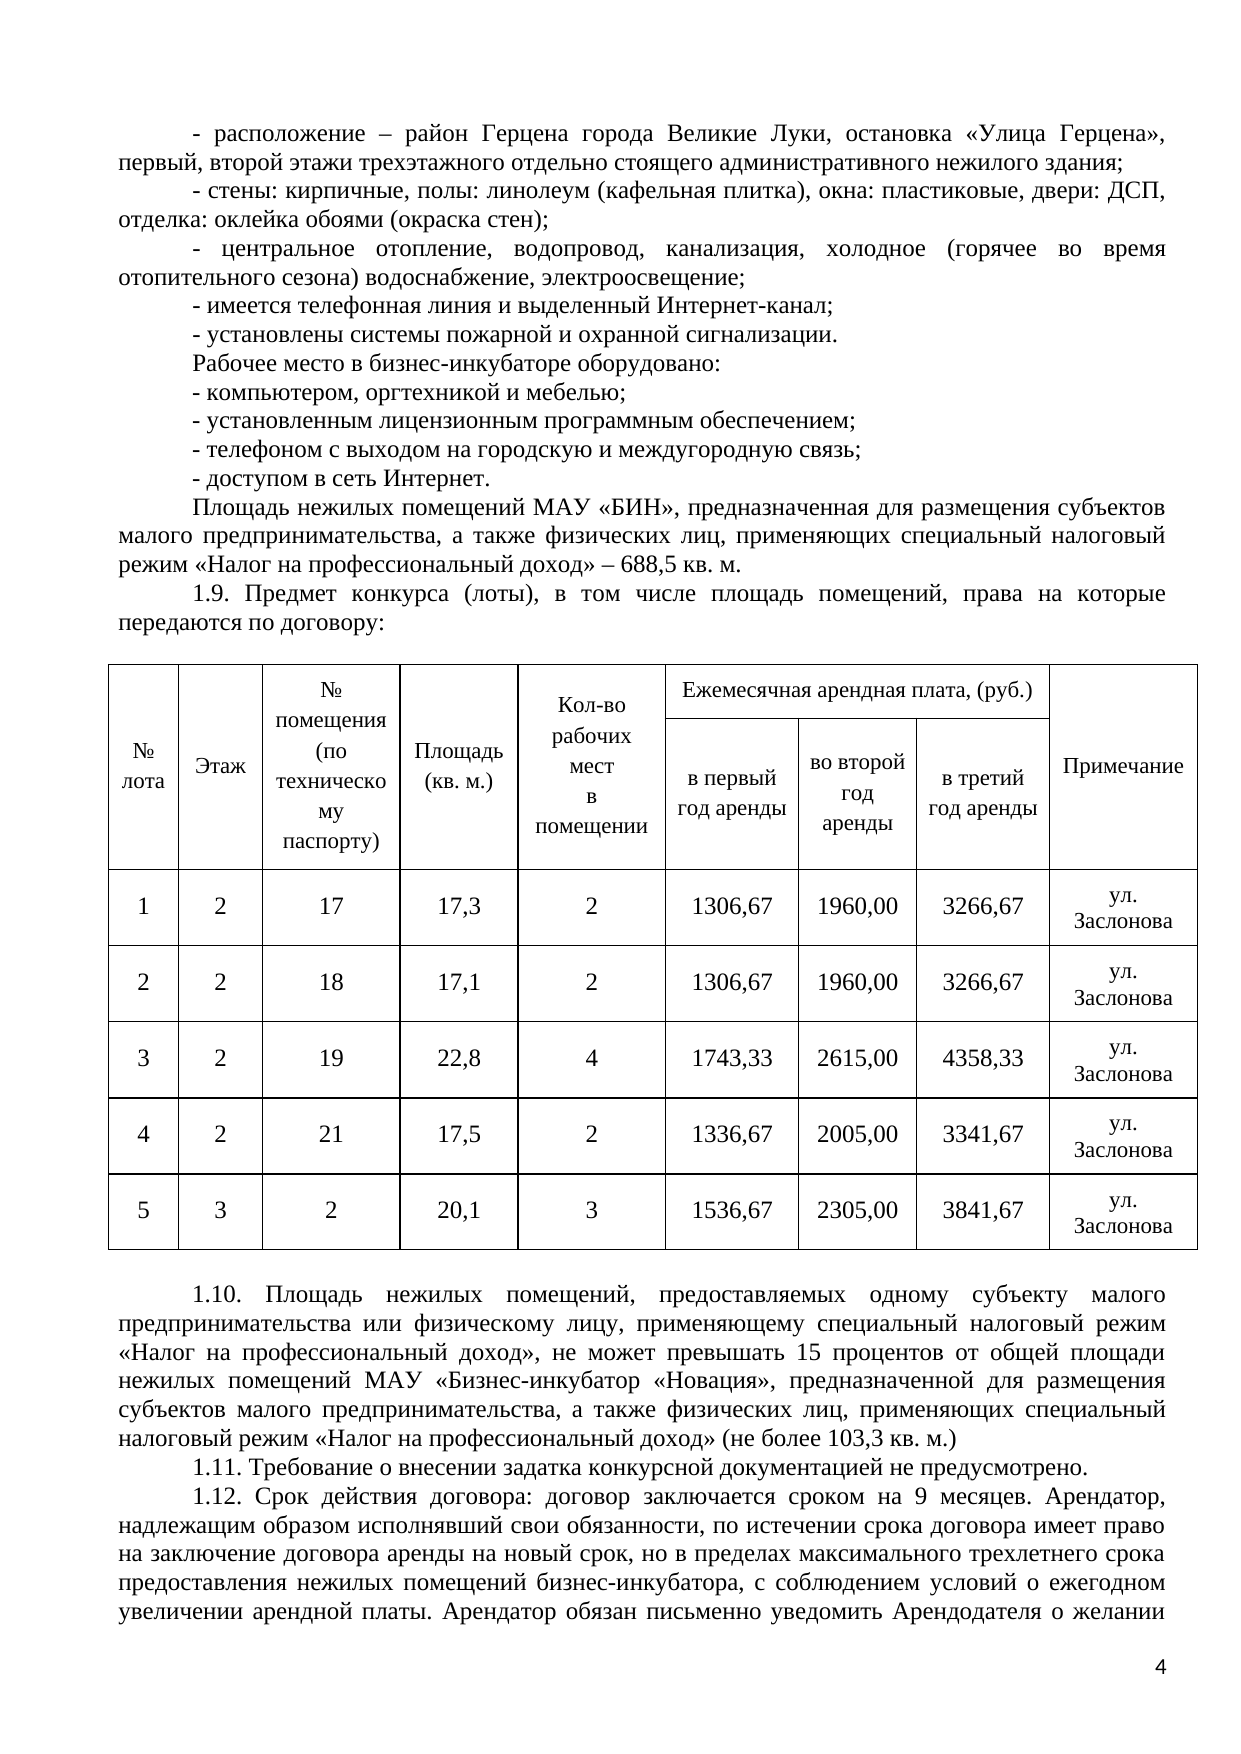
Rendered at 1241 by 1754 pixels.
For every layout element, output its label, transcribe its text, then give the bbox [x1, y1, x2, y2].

table_cell ул. Заслонова [1050, 870, 1197, 945]
table_cell 2615,00 [799, 1022, 916, 1097]
text - расположение – район Герцена города Великие Луки, остановка «Улица Герцена», первый, второй этажи трехэтажного отдельно стоящего административного нежилого здания; [118, 118, 1167, 176]
table_cell 4358,33 [917, 1022, 1049, 1097]
table_cell 3266,67 [917, 946, 1049, 1021]
table_cell ул. Заслонова [1050, 1022, 1197, 1097]
table_cell 1536,67 [666, 1175, 798, 1249]
table_cell во второй год аренды [799, 719, 916, 868]
table_cell 17 [263, 870, 399, 945]
table_cell в третий год аренды [917, 719, 1049, 868]
table_cell 1960,00 [799, 870, 916, 945]
table_cell 2 [519, 870, 665, 945]
table_cell 17,3 [401, 870, 517, 945]
table_cell 2305,00 [799, 1175, 916, 1249]
table_header Площадь (кв. м.) [401, 665, 517, 868]
table_cell 4 [519, 1022, 665, 1097]
table_cell 2 [179, 870, 262, 945]
text 1.9. Предмет конкурса (лоты), в том числе площадь помещений, права на которые передаются по договору: [118, 578, 1167, 636]
table_cell 1743,33 [666, 1022, 798, 1097]
table_cell 22,8 [401, 1022, 517, 1097]
table_cell в первый год аренды [666, 719, 798, 868]
table_cell 20,1 [401, 1175, 517, 1249]
table_cell 1960,00 [799, 946, 916, 1021]
table_cell 2 [179, 1099, 262, 1173]
table_cell ул. Заслонова [1050, 946, 1197, 1021]
table_cell 3266,67 [917, 870, 1049, 945]
table_cell 17,5 [401, 1099, 517, 1173]
table_cell 2 [179, 1022, 262, 1097]
table_cell ул. Заслонова [1050, 1175, 1197, 1249]
table_cell 3 [519, 1175, 665, 1249]
table_header № лота [109, 665, 178, 868]
table_cell 1306,67 [666, 946, 798, 1021]
table_cell 2005,00 [799, 1099, 916, 1173]
text 1.10. Площадь нежилых помещений, предоставляемых одному субъекту малого предпринимательства или физическому лицу, применяющему специальный налоговый режим «Налог на профессиональный доход», не может превышать 15 процентов от общей площади нежилых помещений МАУ «Бизнес-инкубатор «Новация», предназначенной для размещения субъектов малого предпринимательства, а также физических лиц, применяющих специальный налоговый режим «Налог на профессиональный доход» (не более 103,3 кв. м.) [118, 1279, 1167, 1452]
table_cell 19 [263, 1022, 399, 1097]
table_cell 1 [109, 870, 178, 945]
table_cell 1306,67 [666, 870, 798, 945]
table_header Примечание [1050, 665, 1197, 868]
text - доступом в сеть Интернет. [118, 463, 1167, 492]
text - установлены системы пожарной и охранной сигнализации. [118, 319, 1167, 348]
table_header Ежемесячная арендная плата, (руб.) [666, 665, 1049, 717]
text - имеется телефонная линия и выделенный Интернет-канал; [118, 291, 1167, 319]
table_header Кол-во рабочих мест в помещении [519, 665, 665, 868]
text Рабочее место в бизнес-инкубаторе оборудовано: [118, 348, 1167, 377]
text - стены: кирпичные, полы: линолеум (кафельная плитка), окна: пластиковые, двери: ДСП, отделка: оклейка обоями (окраска стен); [118, 176, 1167, 233]
text - установленным лицензионным программным обеспечением; [118, 406, 1167, 434]
text - компьютером, оргтехникой и мебелью; [118, 377, 1167, 406]
text - телефоном с выходом на городскую и междугородную связь; [118, 434, 1167, 463]
table_cell 2 [519, 1099, 665, 1173]
table_cell 3 [109, 1022, 178, 1097]
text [118, 1481, 1167, 1625]
table_cell 18 [263, 946, 399, 1021]
table_cell 1336,67 [666, 1099, 798, 1173]
table_cell ул. Заслонова [1050, 1099, 1197, 1173]
table_cell 3841,67 [917, 1175, 1049, 1249]
table_cell 3341,67 [917, 1099, 1049, 1173]
text 1.11. Требование о внесении задатка конкурсной документацией не предусмотрено. [118, 1452, 1167, 1481]
table_cell 2 [263, 1175, 399, 1249]
table_cell 2 [179, 946, 262, 1021]
table_header Этаж [179, 665, 262, 868]
text - центральное отопление, водопровод, канализация, холодное (горячее во время отопительного сезона) водоснабжение, электроосвещение; [118, 233, 1167, 291]
table_cell 3 [179, 1175, 262, 1249]
table_cell 21 [263, 1099, 399, 1173]
table_cell 2 [519, 946, 665, 1021]
table_cell 17,1 [401, 946, 517, 1021]
text Площадь нежилых помещений МАУ «БИН», предназначенная для размещения субъектов малого предпринимательства, а также физических лиц, применяющих специальный налоговый режим «Налог на профессиональный доход» – 688,5 кв. м. [118, 492, 1167, 578]
table_header № помещения (по техническому паспорту) [263, 665, 399, 868]
table_cell 4 [109, 1099, 178, 1173]
table_cell 2 [109, 946, 178, 1021]
table_cell 5 [109, 1175, 178, 1249]
